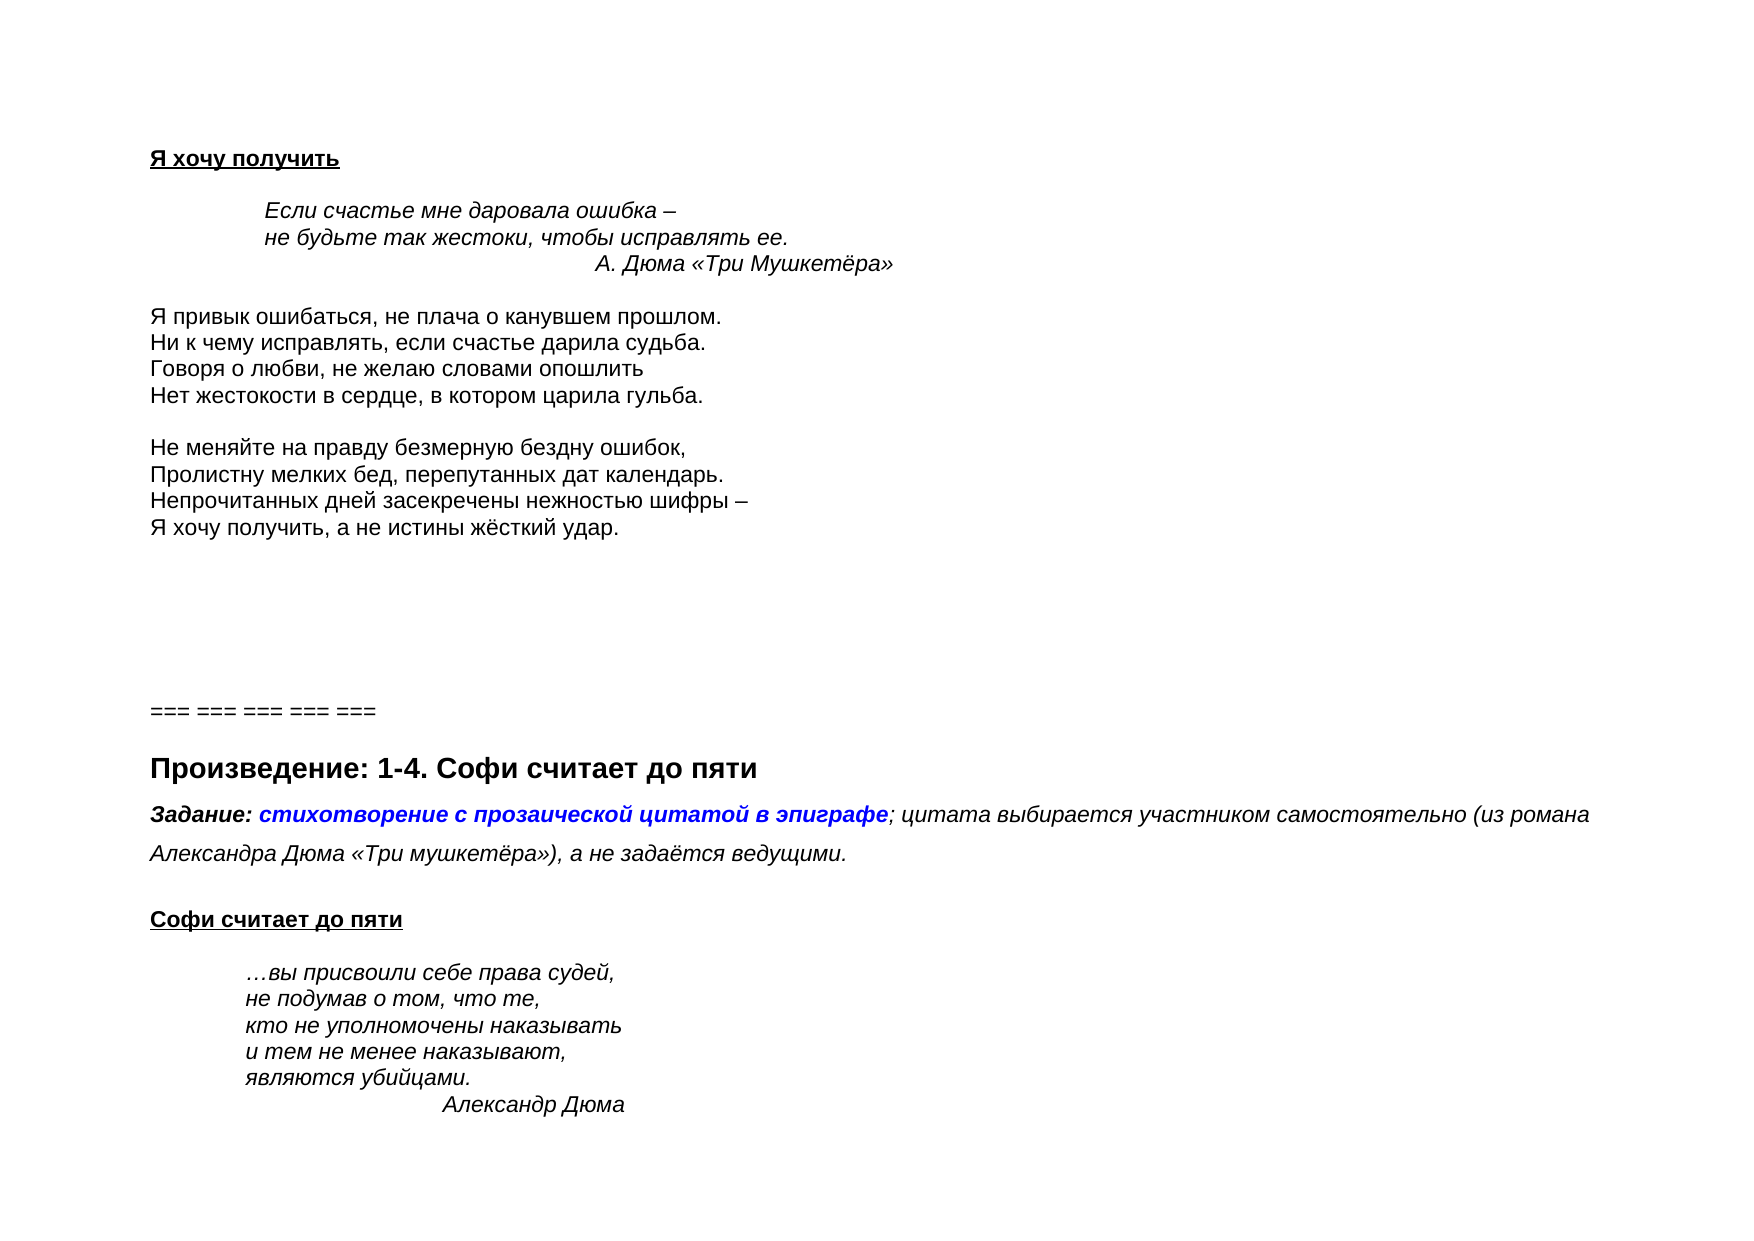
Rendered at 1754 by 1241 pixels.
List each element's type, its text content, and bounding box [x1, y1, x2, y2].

text Говоря о любви, не желаю словами опошлить [150, 355, 1604, 382]
text являются убийцами. [150, 1064, 1604, 1091]
text Я привык ошибаться, не плача о канувшем прошлом. [150, 303, 1604, 329]
text кто не уполномочены наказывать [150, 1012, 1604, 1038]
text Софи считает до пяти [150, 906, 1604, 933]
text Если счастье мне даровала ошибка – [150, 197, 1604, 223]
text Не меняйте на правду безмерную бездну ошибок, [150, 434, 1604, 461]
text А. Дюма «Три Мушкетёра» [150, 250, 1604, 276]
text Нет жестокости в сердце, в котором царила гульба. [150, 382, 1604, 408]
text не подумав о том, что те, [150, 985, 1604, 1012]
text Задание: стихотворение с прозаической цитатой в эпиграфе; цитата выбирается участником самостоятельно (из романа Александра Дюма «Три мушкетёра»), а не задаётся ведущими. [150, 801, 1604, 867]
text не будьте так жестоки, чтобы исправлять ее. [150, 223, 1604, 250]
text Ни к чему исправлять, если счастье дарила судьба. [150, 329, 1604, 355]
text Произведение: 1-4. Софи считает до пяти [150, 751, 1604, 784]
text Александр Дюма [150, 1091, 1604, 1117]
text Непрочитанных дней засекречены нежностью шифры – [150, 487, 1604, 513]
text и тем не менее наказывают, [150, 1038, 1604, 1064]
text …вы присвоили себе права судей, [150, 959, 1604, 985]
text === === === === === [150, 698, 1604, 724]
text Я хочу получить, а не истины жёсткий удар. [150, 513, 1604, 540]
text Я хочу получить [150, 144, 1604, 171]
text Пролистну мелких бед, перепутанных дат календарь. [150, 461, 1604, 487]
